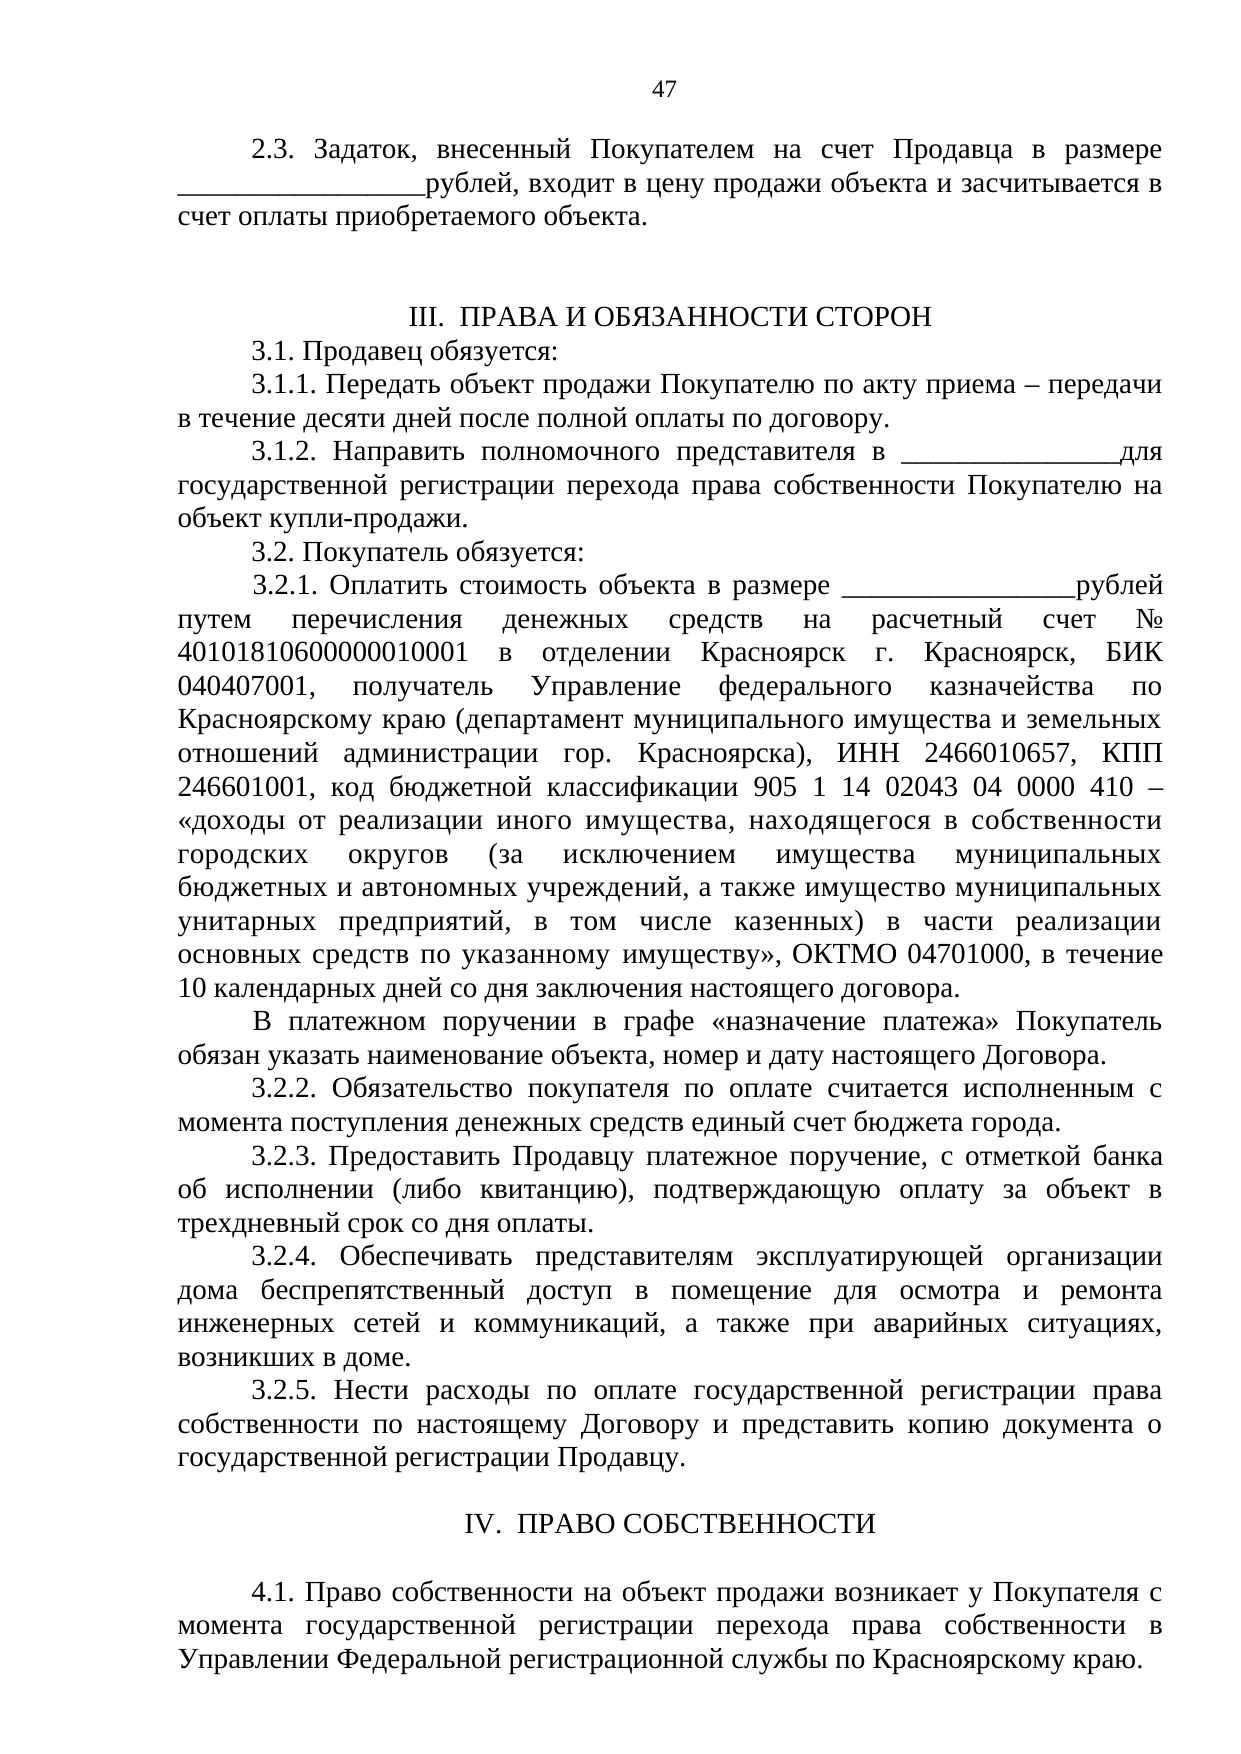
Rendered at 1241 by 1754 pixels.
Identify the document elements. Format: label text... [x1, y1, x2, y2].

text 3.2.3. Предоставить Продавцу платежное поручение, c отметкой банка об исполнении (либо квитанцию), подтверждающую оплату за объект в трехдневный срок со дня оплаты. [177, 1138, 1163, 1238]
text 3.2.1. Оплатить стоимость объекта в размере ________________рублей путем перечисления денежных средств на расчетный счет № 40101810600000010001 в отделении Красноярск г. Красноярск, БИК 040407001, получатель Управление федерального казначейства по Красноярскому краю (департамент муниципального имущества и земельных отношений администрации гор. Красноярска), ИНН 2466010657, КПП 246601001, код бюджетной классификации 905 1 14 02043 04 0000 410 – «доходы от реализации иного имущества, находящегося в собственности городских округов (за исключением имущества муниципальных бюджетных и автономных учреждений, а также имущество муниципальных унитарных предприятий, в том числе казенных) в части реализации основных средств по указанному имуществу», ОКТМО 04701000, в течение 10 календарных дней со дня заключения настоящего договора. [177, 567, 1163, 1003]
text III. ПРАВА И ОБЯЗАННОСТИ СТОРОН [177, 299, 1163, 333]
text 3.1.1. Передать объект продажи Покупателю по акту приема – передачи в течение десяти дней после полной оплаты по договору. [177, 366, 1163, 433]
text В платежном поручении в графе «назначение платежа» Покупатель обязан указать наименование объекта, номер и дату настоящего Договора. [177, 1003, 1163, 1071]
text 3.2.4. Обеспечивать представителям эксплуатирующей организации дома беспрепятственный доступ в помещение для осмотра и ремонта инженерных сетей и коммуникаций, а также при аварийных ситуациях, возникших в доме. [177, 1238, 1163, 1372]
text 3.1. Продавец обязуется: [177, 333, 1163, 366]
text 3.1.2. Направить полномочного представителя в _______________для государственной регистрации перехода права собственности Покупателю на объект купли-продажи. [177, 433, 1163, 534]
text 3.2.5. Нести расходы по оплате государственной регистрации права собственности по настоящему Договору и представить копию документа о государственной регистрации Продавцу. [177, 1372, 1163, 1473]
text 2.3. Задаток, внесенный Покупателем на счет Продавца в размере _________________рублей, входит в цену продажи объекта и засчитывается в счет оплаты приобретаемого объекта. [177, 131, 1163, 232]
text 3.2.2. Обязательство покупателя по оплате считается исполненным с момента поступления денежных средств единый счет бюджета города. [177, 1071, 1163, 1138]
text 3.2. Покупатель обязуется: [177, 534, 1163, 567]
text IV. ПРАВО СОБСТВЕННОСТИ [177, 1507, 1163, 1540]
text 4.1. Право собственности на объект продажи возникает у Покупателя с момента государственной регистрации перехода права собственности в Управлении Федеральной регистрационной службы по Красноярскому краю. [177, 1574, 1163, 1674]
